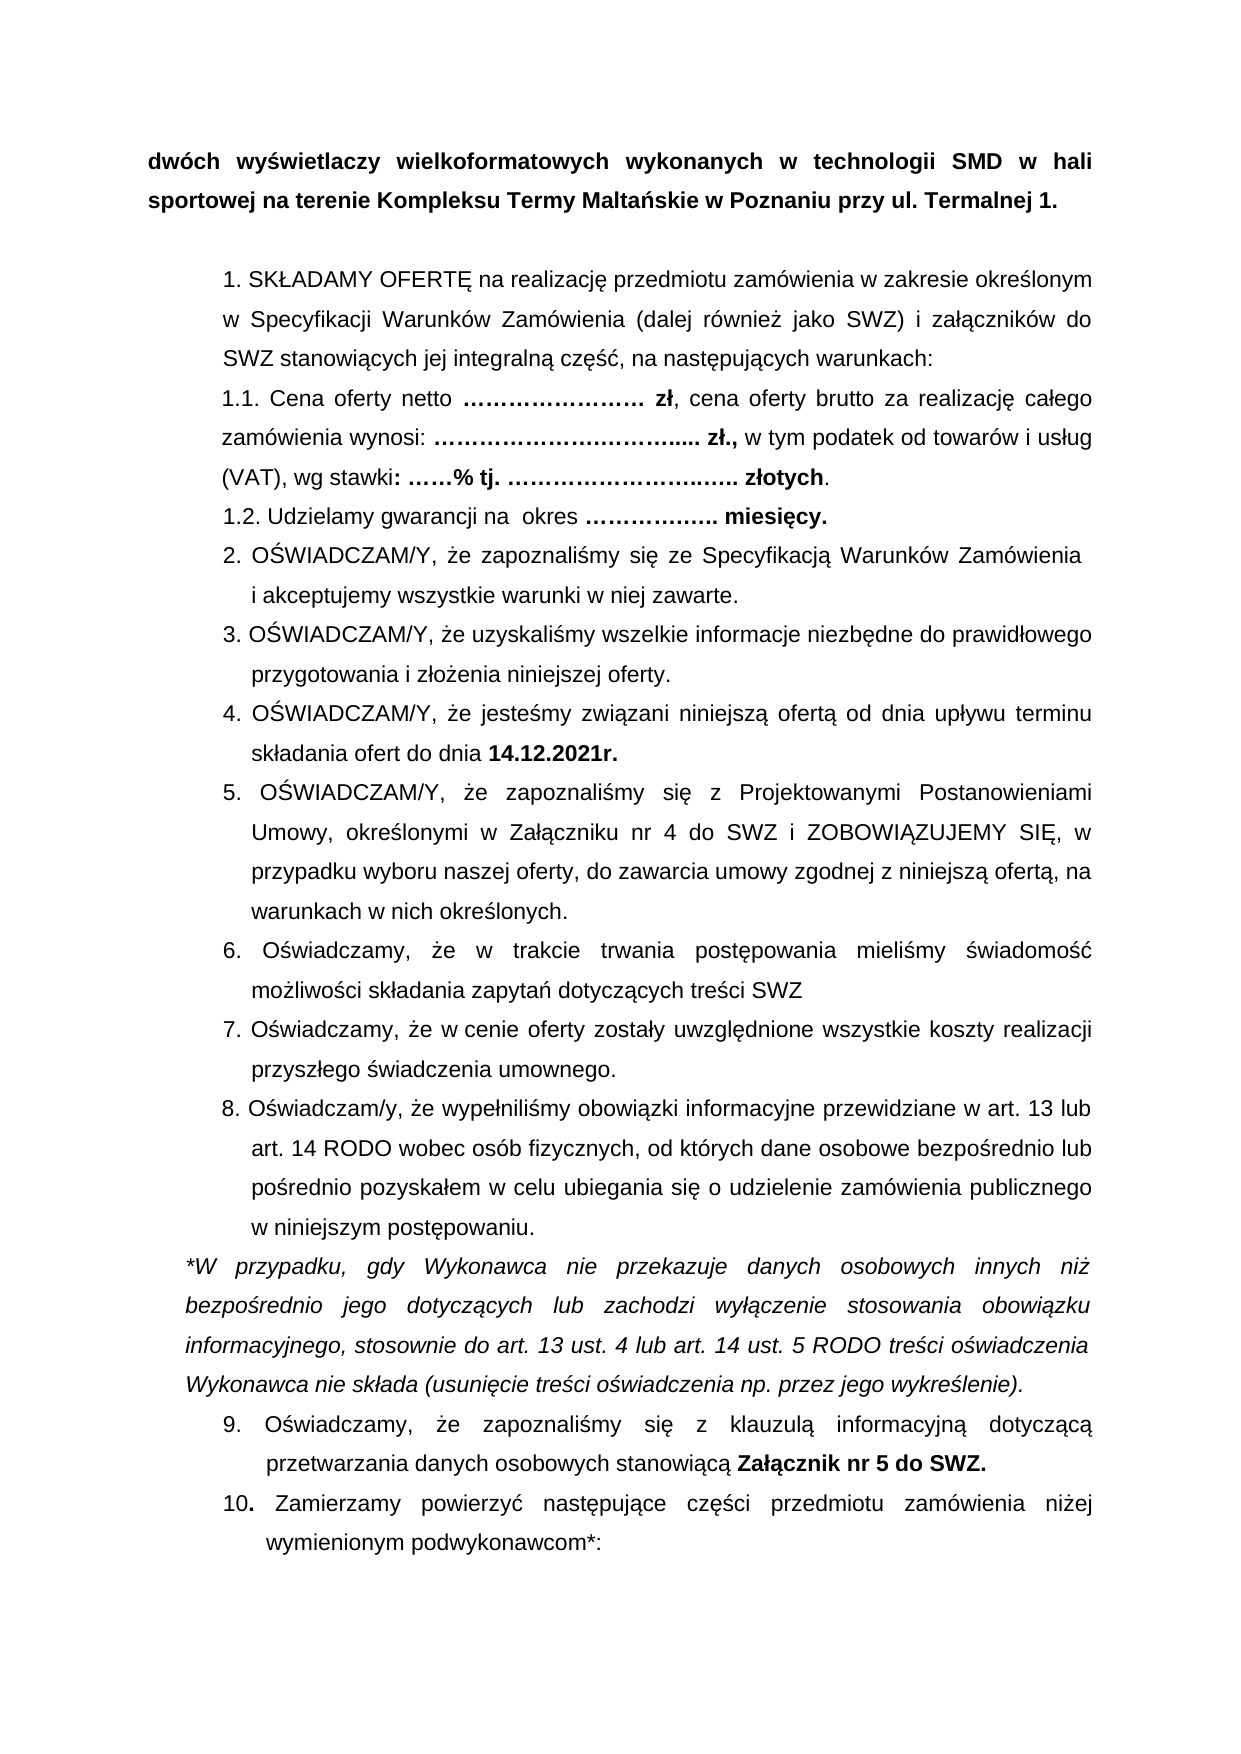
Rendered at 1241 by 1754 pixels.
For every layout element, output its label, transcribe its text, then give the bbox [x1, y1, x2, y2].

text 3. OŚWIADCZAM/Y, że uzyskaliśmy wszelkie informacje niezbędne do prawidłowego przygotowania i złożenia niniejszej oferty. [223, 621, 1093, 687]
text 5. OŚWIADCZAM/Y, że zapoznaliśmy się z Projektowanymi Postanowieniami Umowy, określonymi w Załączniku nr 4 do SWZ i ZOBOWIĄZUJEMY SIĘ, w przypadku wyboru naszej oferty, do zawarcia umowy zgodnej z niniejszą ofertą, na warunkach w nich określonych. [223, 779, 1093, 924]
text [148, 148, 1093, 213]
text 4. OŚWIADCZAM/Y, że jesteśmy związani niniejszą ofertą od dnia upływu terminu składania ofert do dnia 14.12.2021r. [223, 700, 1093, 766]
text 1.1. Cena oferty netto …………………… zł, cena oferty brutto za realizację całego zamówienia wynosi: ………………….………..... zł., w tym podatek od towarów i usług (VAT), wg stawki: ……% tj. ……………………..….. złotych. [221, 384, 1093, 490]
text 7. Oświadczamy, że w cenie oferty zostały uwzględnione wszystkie koszty realizacji przyszłego świadczenia umownego. [223, 1016, 1093, 1082]
text 1. SKŁADAMY OFERTĘ na realizację przedmiotu zamówienia w zakresie określonym w Specyfikacji Warunków Zamówienia (dalej również jako SWZ) i załączników do SWZ stanowiących jej integralną część, na następujących warunkach: [223, 266, 1093, 371]
text *W przypadku, gdy Wykonawca nie przekazuje danych osobowych innych niż bezpośrednio jego dotyczących lub zachodzi wyłączenie stosowania obowiązku informacyjnego, stosownie do art. 13 ust. 4 lub art. 14 ust. 5 RODO treści oświadczenia Wykonawca nie składa (usunięcie treści oświadczenia np. przez jego wykreślenie). [185, 1253, 1093, 1398]
text 8. Oświadczam/y, że wypełniliśmy obowiązki informacyjne przewidziane w art. 13 lub art. 14 RODO wobec osób fizycznych, od których dane osobowe bezpośrednio lub pośrednio pozyskałem w celu ubiegania się o udzielenie zamówienia publicznego w niniejszym postępowaniu. [221, 1095, 1093, 1240]
text 2. OŚWIADCZAM/Y, że zapoznaliśmy się ze Specyfikacją Warunków Zamówienia i akceptujemy wszystkie warunki w niej zawarte. [223, 542, 1093, 608]
text 1.2. Udzielamy gwarancji na okres ………….….. miesięcy. [223, 503, 1093, 529]
text 9. Oświadczamy, że zapoznaliśmy się z klauzulą informacyjną dotyczącą przetwarzania danych osobowych stanowiącą Załącznik nr 5 do SWZ. [223, 1411, 1093, 1477]
text 10. Zamierzamy powierzyć następujące części przedmiotu zamówienia niżej wymienionym podwykonawcom*: [223, 1490, 1093, 1556]
text 6. Oświadczamy, że w trakcie trwania postępowania mieliśmy świadomość możliwości składania zapytań dotyczących treści SWZ [223, 937, 1093, 1003]
